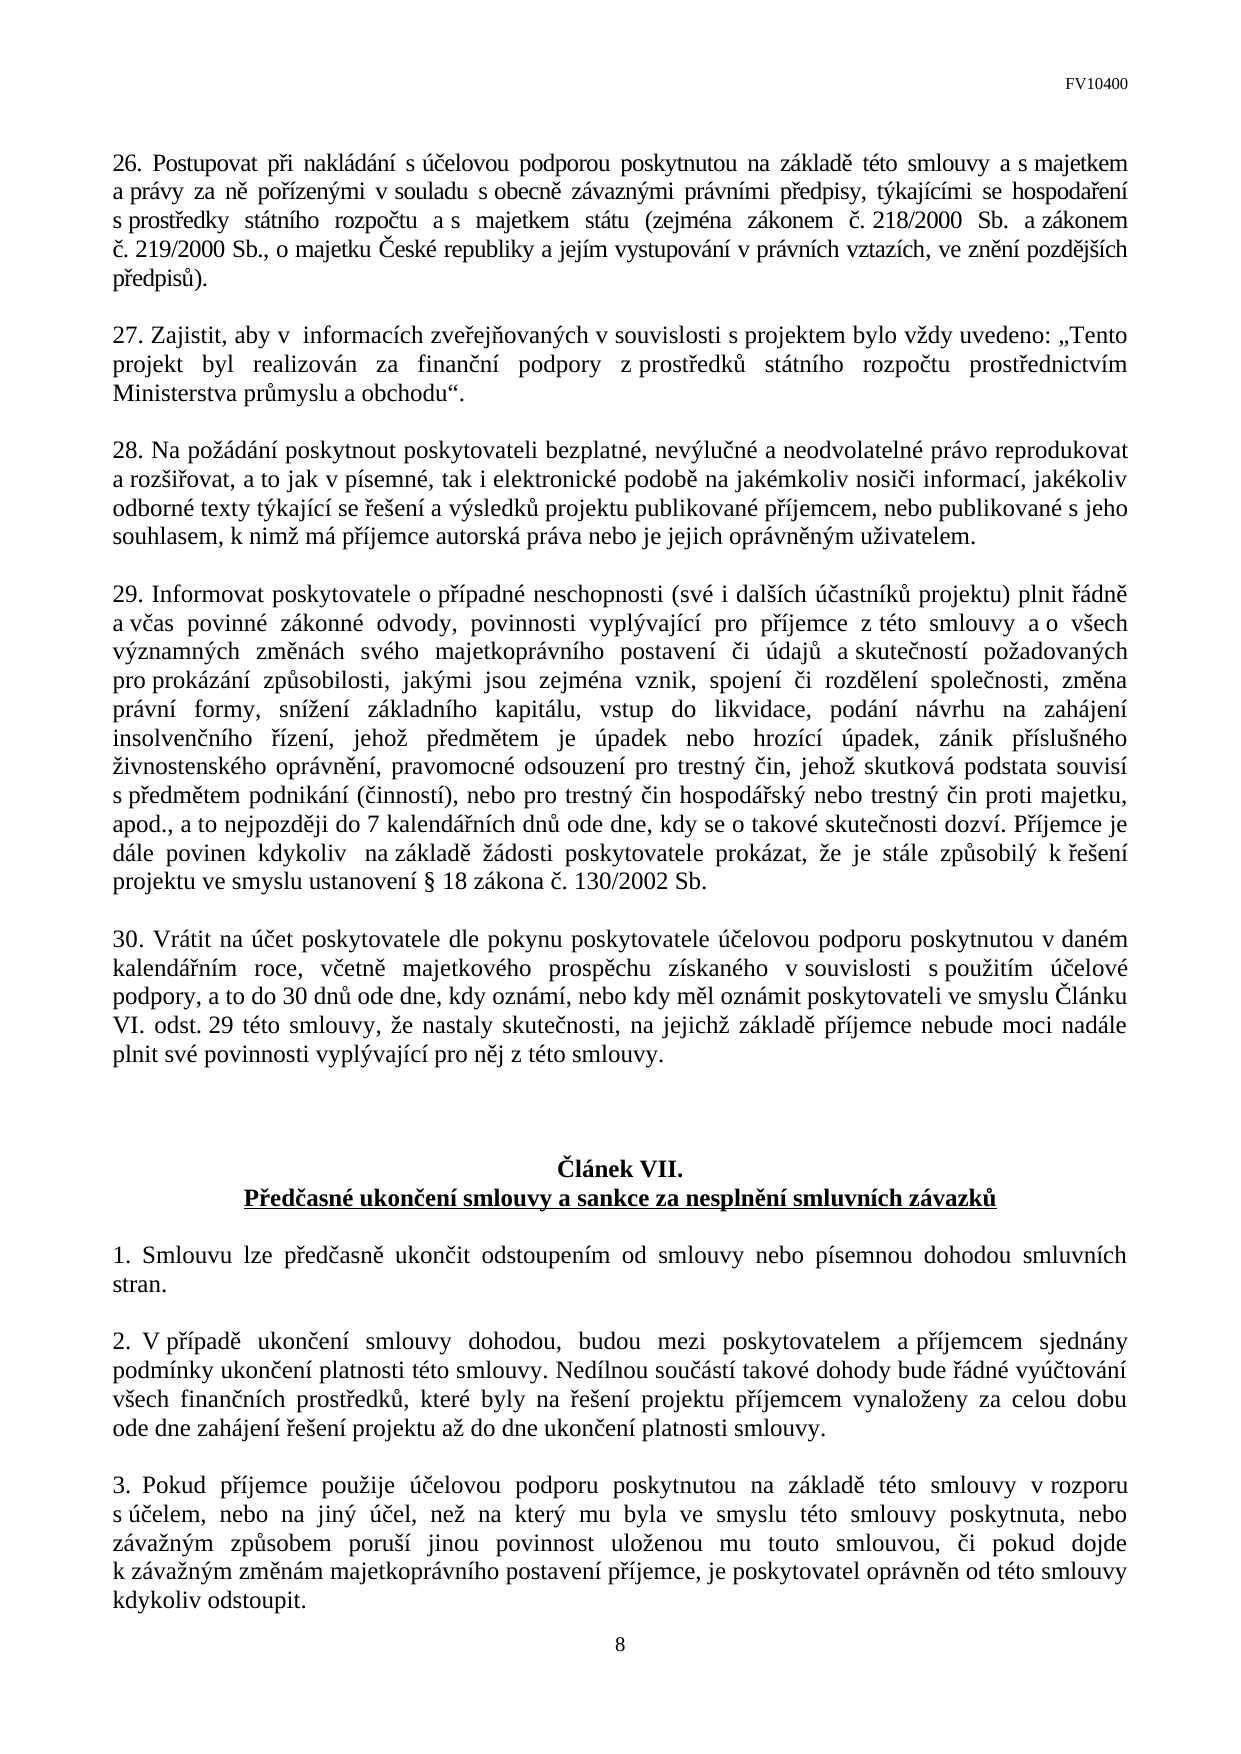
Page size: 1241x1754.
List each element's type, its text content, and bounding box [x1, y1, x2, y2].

text Článek VII. [112, 1154, 1128, 1183]
text 26. Postupovat při nakládání s účelovou podporou poskytnutou na základě této smlouvy a s majetkem a právy za ně pořízenými v souladu s obecně závaznými právními předpisy, týkajícími se hospodaření s prostředky státního rozpočtu a s majetkem státu (zejména zákonem č. 218/2000 Sb. a zákonem č. 219/2000 Sb., o majetku České republiky a jejím vystupování v právních vztazích, ve znění pozdějších předpisů). [112, 148, 1128, 291]
subtitle Předčasné ukončení smlouvy a sankce za nesplnění smluvních závazků [112, 1183, 1128, 1211]
text 28. Na požádání poskytnout poskytovateli bezplatné, nevýlučné a neodvolatelné právo reprodukovat a rozšiřovat, a to jak v písemné, tak i elektronické podobě na jakémkoliv nosiči informací, jakékoliv odborné texty týkající se řešení a výsledků projektu publikované příjemcem, nebo publikované s jeho souhlasem, k nimž má příjemce autorská práva nebo je jejich oprávněným uživatelem. [112, 435, 1128, 550]
list V případě ukončení smlouvy dohodou, budou mezi poskytovatelem a příjemcem sjednány podmínky ukončení platnosti této smlouvy. Nedílnou součástí takové dohody bude řádné vyúčtování všech finančních prostředků, které byly na řešení projektu příjemcem vynaloženy za celou dobu ode dne zahájení řešení projektu až do dne ukončení platnosti smlouvy. [112, 1326, 1128, 1441]
list Pokud příjemce použije účelovou podporu poskytnutou na základě této smlouvy v rozporu s účelem, nebo na jiný účel, než na který mu byla ve smyslu této smlouvy poskytnuta, nebo závažným způsobem poruší jinou povinnost uloženou mu touto smlouvou, či pokud dojde k závažným změnám majetkoprávního postavení příjemce, je poskytovatel oprávněn od této smlouvy kdykoliv odstoupit. [112, 1470, 1128, 1614]
text 29. Informovat poskytovatele o případné neschopnosti (své i dalších účastníků projektu) plnit řádně a včas povinné zákonné odvody, povinnosti vyplývající pro příjemce z této smlouvy a o všech významných změnách svého majetkoprávního postavení či údajů a skutečností požadovaných pro prokázání způsobilosti, jakými jsou zejména vznik, spojení či rozdělení společnosti, změna právní formy, snížení základního kapitálu, vstup do likvidace, podání návrhu na zahájení insolvenčního řízení, jehož předmětem je úpadek nebo hrozící úpadek, zánik příslušného živnostenského oprávnění, pravomocné odsouzení pro trestný čin, jehož skutková podstata souvisí s předmětem podnikání (činností), nebo pro trestný čin hospodářský nebo trestný čin proti majetku, apod., a to nejpozději do 7 kalendářních dnů ode dne, kdy se o takové skutečnosti dozví. Příjemce je dále povinen kdykoliv na základě žádosti poskytovatele prokázat, že je stále způsobilý k řešení projektu ve smyslu ustanovení § 18 zákona č. 130/2002 Sb. [112, 579, 1128, 895]
text 27. Zajistit, aby v informacích zveřejňovaných v souvislosti s projektem bylo vždy uvedeno: „Tento projekt byl realizován za finanční podpory z prostředků státního rozpočtu prostřednictvím Ministerstva průmyslu a obchodu“. [112, 320, 1128, 406]
text 30. Vrátit na účet poskytovatele dle pokynu poskytovatele účelovou podporu poskytnutou v daném kalendářním roce, včetně majetkového prospěchu získaného v souvislosti s použitím účelové podpory, a to do 30 dnů ode dne, kdy oznámí, nebo kdy měl oznámit poskytovateli ve smyslu Článku VI. odst. 29 této smlouvy, že nastaly skutečnosti, na jejichž základě příjemce nebude moci nadále plnit své povinnosti vyplývající pro něj z této smlouvy. [112, 924, 1128, 1068]
list Smlouvu lze předčasně ukončit odstoupením od smlouvy nebo písemnou dohodou smluvních stran. [112, 1240, 1128, 1298]
